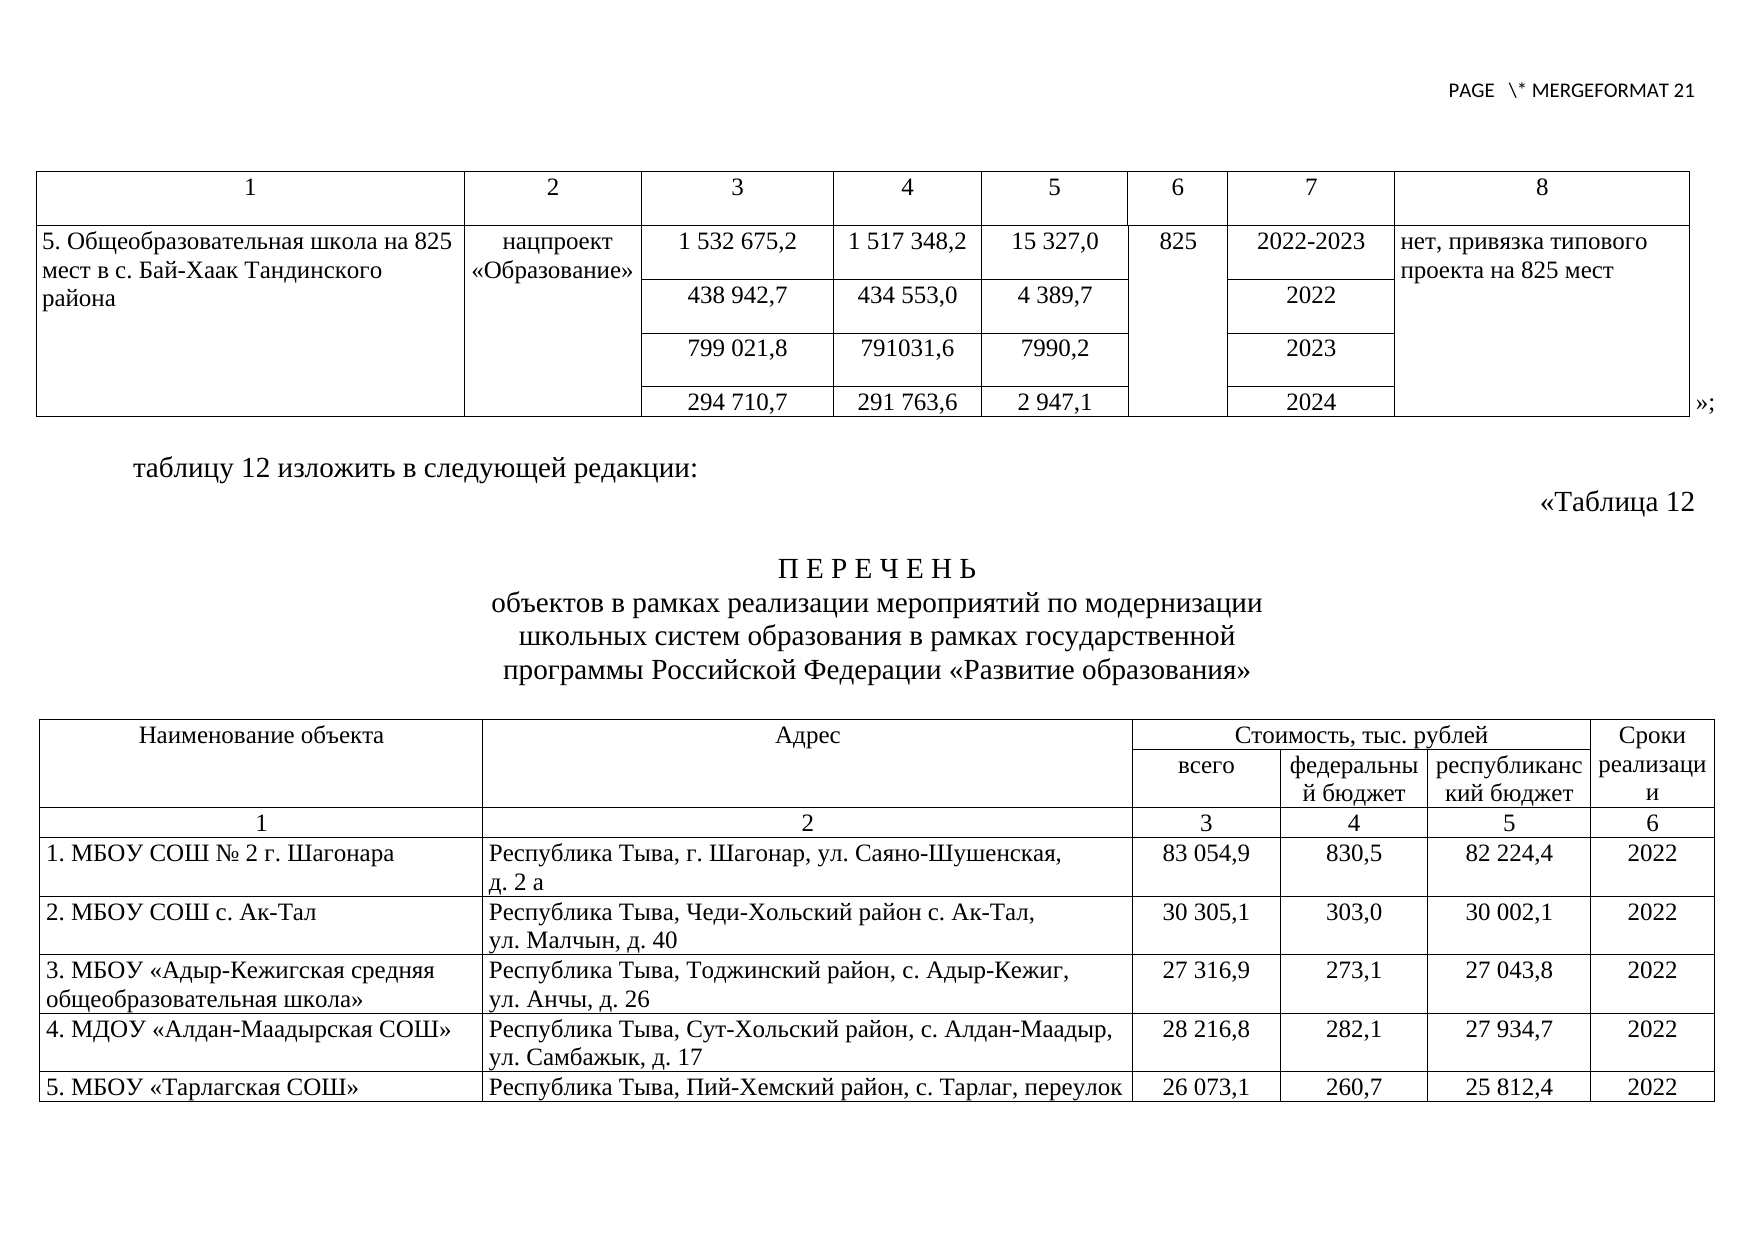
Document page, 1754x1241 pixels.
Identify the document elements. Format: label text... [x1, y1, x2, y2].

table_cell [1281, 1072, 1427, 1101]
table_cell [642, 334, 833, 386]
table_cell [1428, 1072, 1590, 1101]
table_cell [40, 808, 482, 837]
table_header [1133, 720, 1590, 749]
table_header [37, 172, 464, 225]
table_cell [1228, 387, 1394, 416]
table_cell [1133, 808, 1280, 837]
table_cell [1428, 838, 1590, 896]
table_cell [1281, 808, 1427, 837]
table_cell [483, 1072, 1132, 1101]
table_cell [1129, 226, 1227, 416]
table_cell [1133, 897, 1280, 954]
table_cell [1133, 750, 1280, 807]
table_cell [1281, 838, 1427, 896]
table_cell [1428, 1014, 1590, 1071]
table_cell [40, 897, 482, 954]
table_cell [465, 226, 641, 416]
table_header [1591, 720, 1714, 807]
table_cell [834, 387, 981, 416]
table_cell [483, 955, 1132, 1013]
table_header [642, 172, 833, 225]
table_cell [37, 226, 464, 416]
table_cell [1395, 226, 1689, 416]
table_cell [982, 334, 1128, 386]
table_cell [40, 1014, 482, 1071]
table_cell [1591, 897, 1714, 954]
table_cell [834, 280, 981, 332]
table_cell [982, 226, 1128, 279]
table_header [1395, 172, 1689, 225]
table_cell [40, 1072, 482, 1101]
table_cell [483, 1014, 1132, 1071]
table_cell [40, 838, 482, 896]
text школьных систем образования в рамках государственной [59, 618, 1695, 652]
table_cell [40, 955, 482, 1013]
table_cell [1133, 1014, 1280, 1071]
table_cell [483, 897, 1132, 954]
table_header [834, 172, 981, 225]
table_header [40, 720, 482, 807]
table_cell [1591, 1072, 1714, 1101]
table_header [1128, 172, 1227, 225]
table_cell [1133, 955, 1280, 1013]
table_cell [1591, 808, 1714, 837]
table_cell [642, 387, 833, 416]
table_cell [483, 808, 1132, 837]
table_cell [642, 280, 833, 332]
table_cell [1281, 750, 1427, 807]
text таблицу 12 изложить в следующей редакции: [59, 451, 1695, 484]
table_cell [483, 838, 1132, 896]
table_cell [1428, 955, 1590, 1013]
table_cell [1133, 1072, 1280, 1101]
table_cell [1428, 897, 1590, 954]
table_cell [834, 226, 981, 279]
text П Е Р Е Ч Е Н Ь [59, 551, 1695, 585]
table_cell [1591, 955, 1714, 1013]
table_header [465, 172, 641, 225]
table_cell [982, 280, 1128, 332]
text «Таблица 12 [59, 484, 1695, 518]
text объектов в рамках реализации мероприятий по модернизации [59, 585, 1695, 618]
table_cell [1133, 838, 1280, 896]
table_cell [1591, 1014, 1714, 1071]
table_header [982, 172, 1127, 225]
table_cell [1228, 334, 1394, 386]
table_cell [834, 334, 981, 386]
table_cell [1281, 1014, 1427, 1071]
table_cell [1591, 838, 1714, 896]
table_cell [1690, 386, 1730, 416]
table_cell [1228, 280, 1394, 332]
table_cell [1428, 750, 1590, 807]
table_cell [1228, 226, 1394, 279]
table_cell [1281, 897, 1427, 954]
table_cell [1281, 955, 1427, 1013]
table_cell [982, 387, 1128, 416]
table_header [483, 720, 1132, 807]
text программы Российской Федерации «Развитие образования» [59, 652, 1695, 685]
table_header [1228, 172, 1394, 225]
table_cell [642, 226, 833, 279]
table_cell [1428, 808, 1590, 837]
